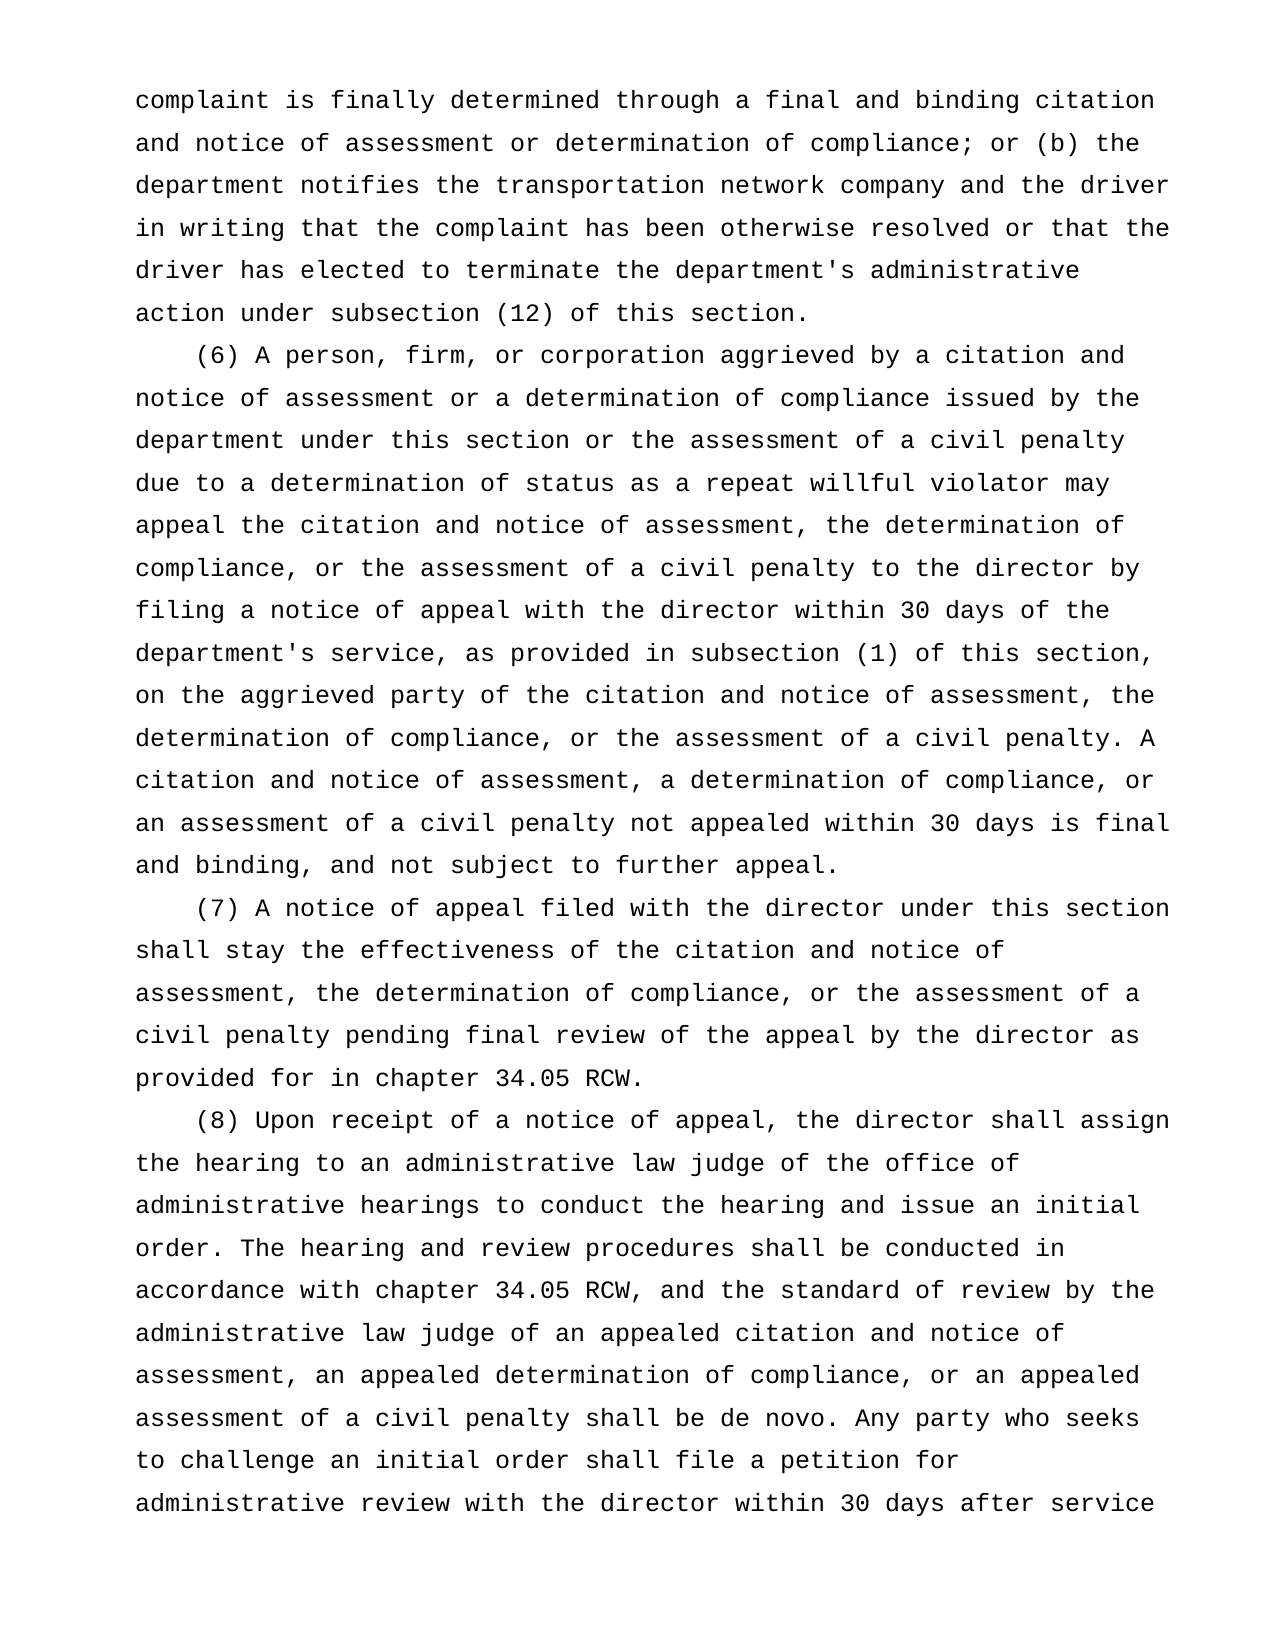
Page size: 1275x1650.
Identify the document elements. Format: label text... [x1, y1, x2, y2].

text (7) A notice of appeal filed with the director under this section shall stay the effectiveness of the citation and notice of assessment, the determination of compliance, or the assessment of a civil penalty pending final review of the appeal by the director as provided for in chapter 34.05 RCW. [135, 882, 1170, 1095]
text (6) A person, firm, or corporation aggrieved by a citation and notice of assessment or a determination of compliance issued by the department under this section or the assessment of a civil penalty due to a determination of status as a repeat willful violator may appeal the citation and notice of assessment, the determination of compliance, or the assessment of a civil penalty to the director by filing a notice of appeal with the director within 30 days of the department's service, as provided in subsection (1) of this section, on the aggrieved party of the citation and notice of assessment, the determination of compliance, or the assessment of a civil penalty. A citation and notice of assessment, a determination of compliance, or an assessment of a civil penalty not appealed within 30 days is final and binding, and not subject to further appeal. [135, 330, 1170, 882]
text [135, 1095, 1170, 1520]
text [135, 75, 1170, 330]
